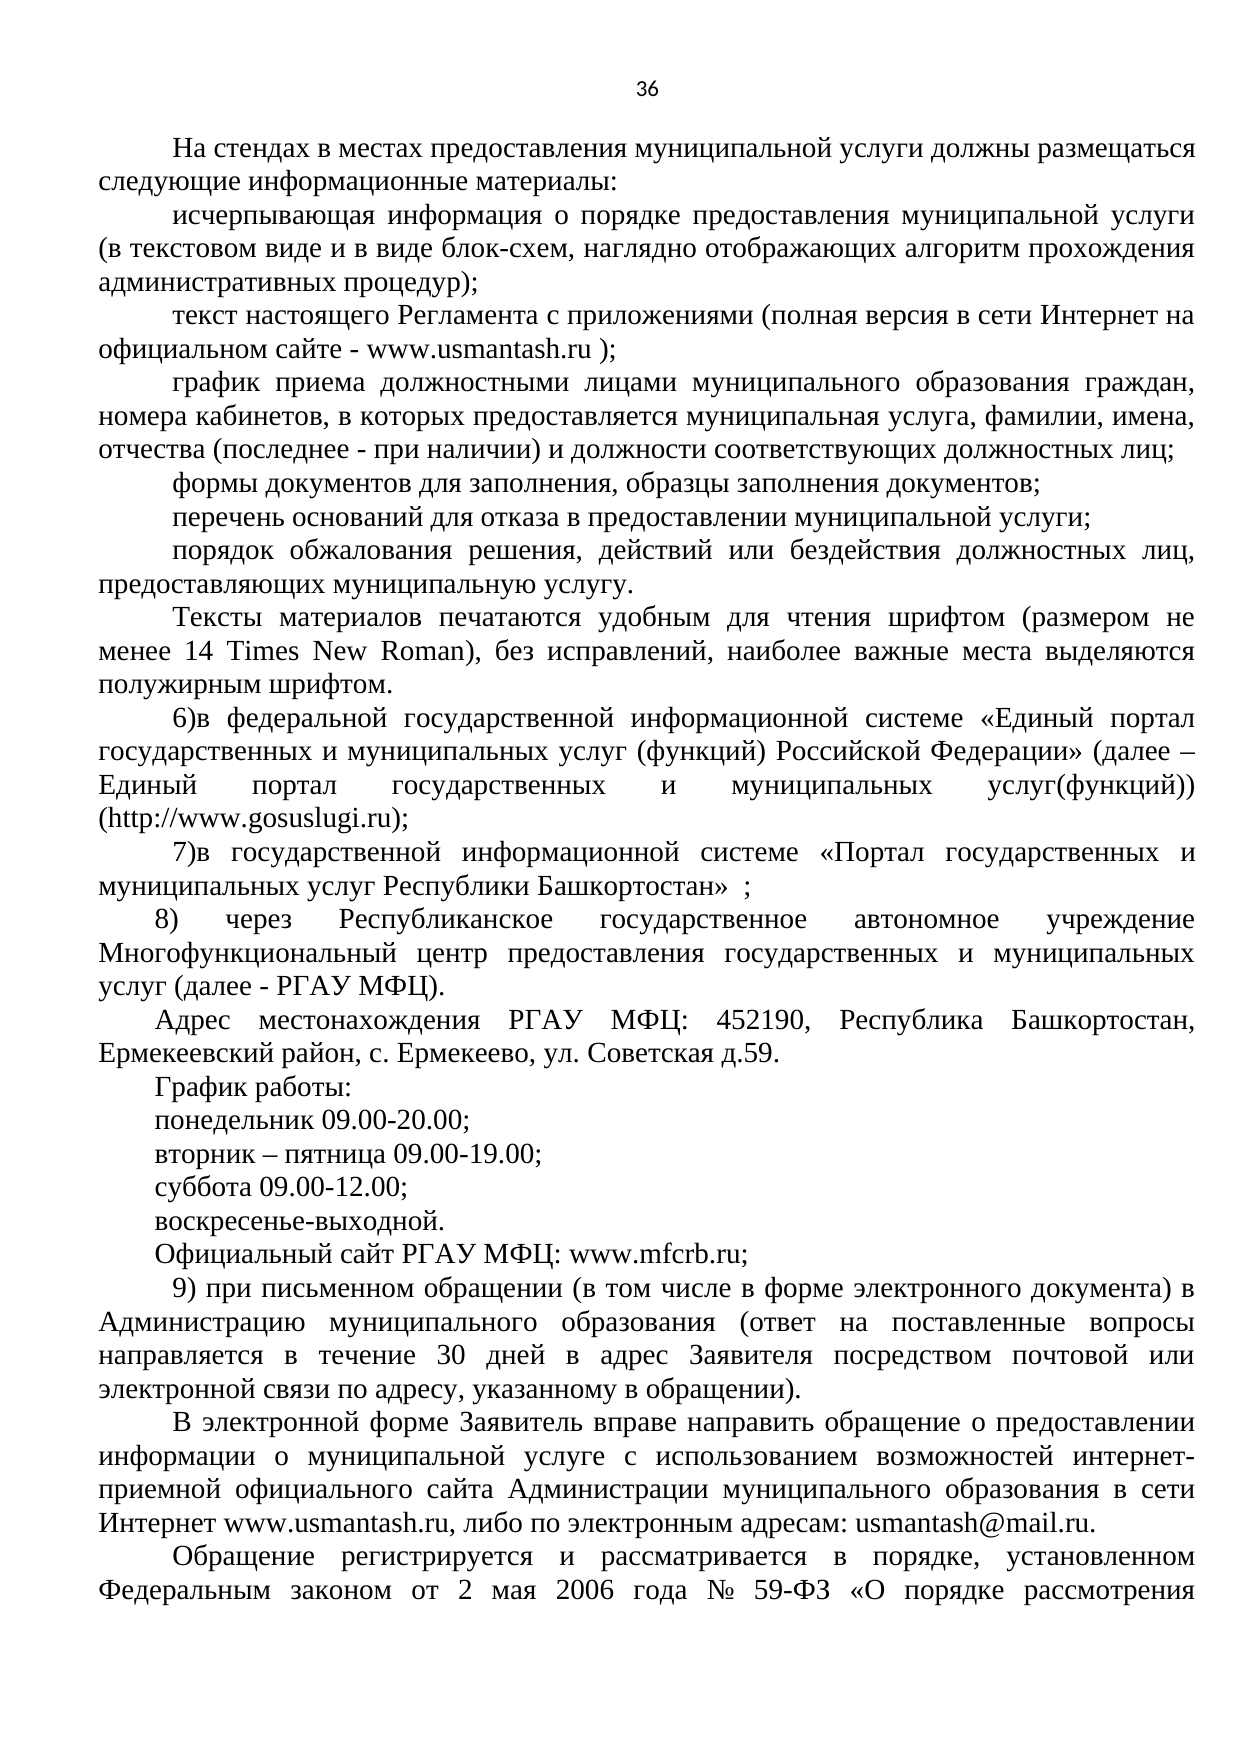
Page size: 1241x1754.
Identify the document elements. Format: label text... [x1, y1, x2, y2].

text исчерпывающая информация о порядке предоставления муниципальной услуги (в текстовом виде и в виде блок-схем, наглядно отображающих алгоритм прохождения административных процедур); [98, 197, 1196, 297]
text Тексты материалов печатаются удобным для чтения шрифтом (размером не менее 14 Times New Roman), без исправлений, наиболее важные места выделяются полужирным шрифтом. [98, 599, 1196, 700]
text перечень оснований для отказа в предоставлении муниципальной услуги; [98, 499, 1196, 532]
text График работы: [98, 1069, 1196, 1102]
text 9) при письменном обращении (в том числе в форме электронного документа) в Администрацию муниципального образования (ответ на поставленные вопросы направляется в течение 30 дней в адрес Заявителя посредством почтовой или электронной связи по адресу, указанному в обращении). [98, 1270, 1196, 1404]
text понедельник 09.00-20.00; [98, 1102, 1196, 1136]
text суббота 09.00-12.00; [98, 1169, 1196, 1203]
text формы документов для заполнения, образцы заполнения документов; [98, 465, 1196, 499]
text порядок обжалования решения, действий или бездействия должностных лиц, предоставляющих муниципальную услугу. [98, 532, 1196, 599]
text воскресенье-выходной. [98, 1203, 1196, 1237]
text Официальный сайт РГАУ МФЦ: www.mfcrb.ru; [98, 1237, 1196, 1270]
text Адрес местонахождения РГАУ МФЦ: 452190, Республика Башкортостан, Ермекеевский район, с. Ермекеево, ул. Советская д.59. [98, 1002, 1196, 1069]
text 6)в федеральной государственной информационной системе «Единый портал государственных и муниципальных услуг (функций) Российской Федерации» (далее – Единый портал государственных и муниципальных услуг(функций)) (http://www.gosuslugi.ru); [98, 700, 1196, 834]
text 7)в государственной информационной системе «Портал государственных и муниципальных услуг Республики Башкортостан» ; [98, 834, 1196, 901]
text вторник – пятница 09.00-19.00; [98, 1136, 1196, 1169]
text 8) через Республиканское государственное автономное учреждение Многофункциональный центр предоставления государственных и муниципальных услуг (далее - РГАУ МФЦ). [98, 901, 1196, 1002]
text график приема должностными лицами муниципального образования граждан, номера кабинетов, в которых предоставляется муниципальная услуга, фамилии, имена, отчества (последнее - при наличии) и должности соответствующих должностных лиц; [98, 364, 1196, 465]
text текст настоящего Регламента с приложениями (полная версия в сети Интернет на официальном сайте - www.usmantash.ru ); [98, 297, 1196, 364]
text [98, 1538, 1196, 1606]
text В электронной форме Заявитель вправе направить обращение о предоставлении информации о муниципальной услуге с использованием возможностей интернет-приемной официального сайта Администрации муниципального образования в сети Интернет www.usmantash.ru, либо по электронным адресам: usmantash@mail.ru. [98, 1404, 1196, 1538]
text На стендах в местах предоставления муниципальной услуги должны размещаться следующие информационные материалы: [98, 130, 1196, 197]
